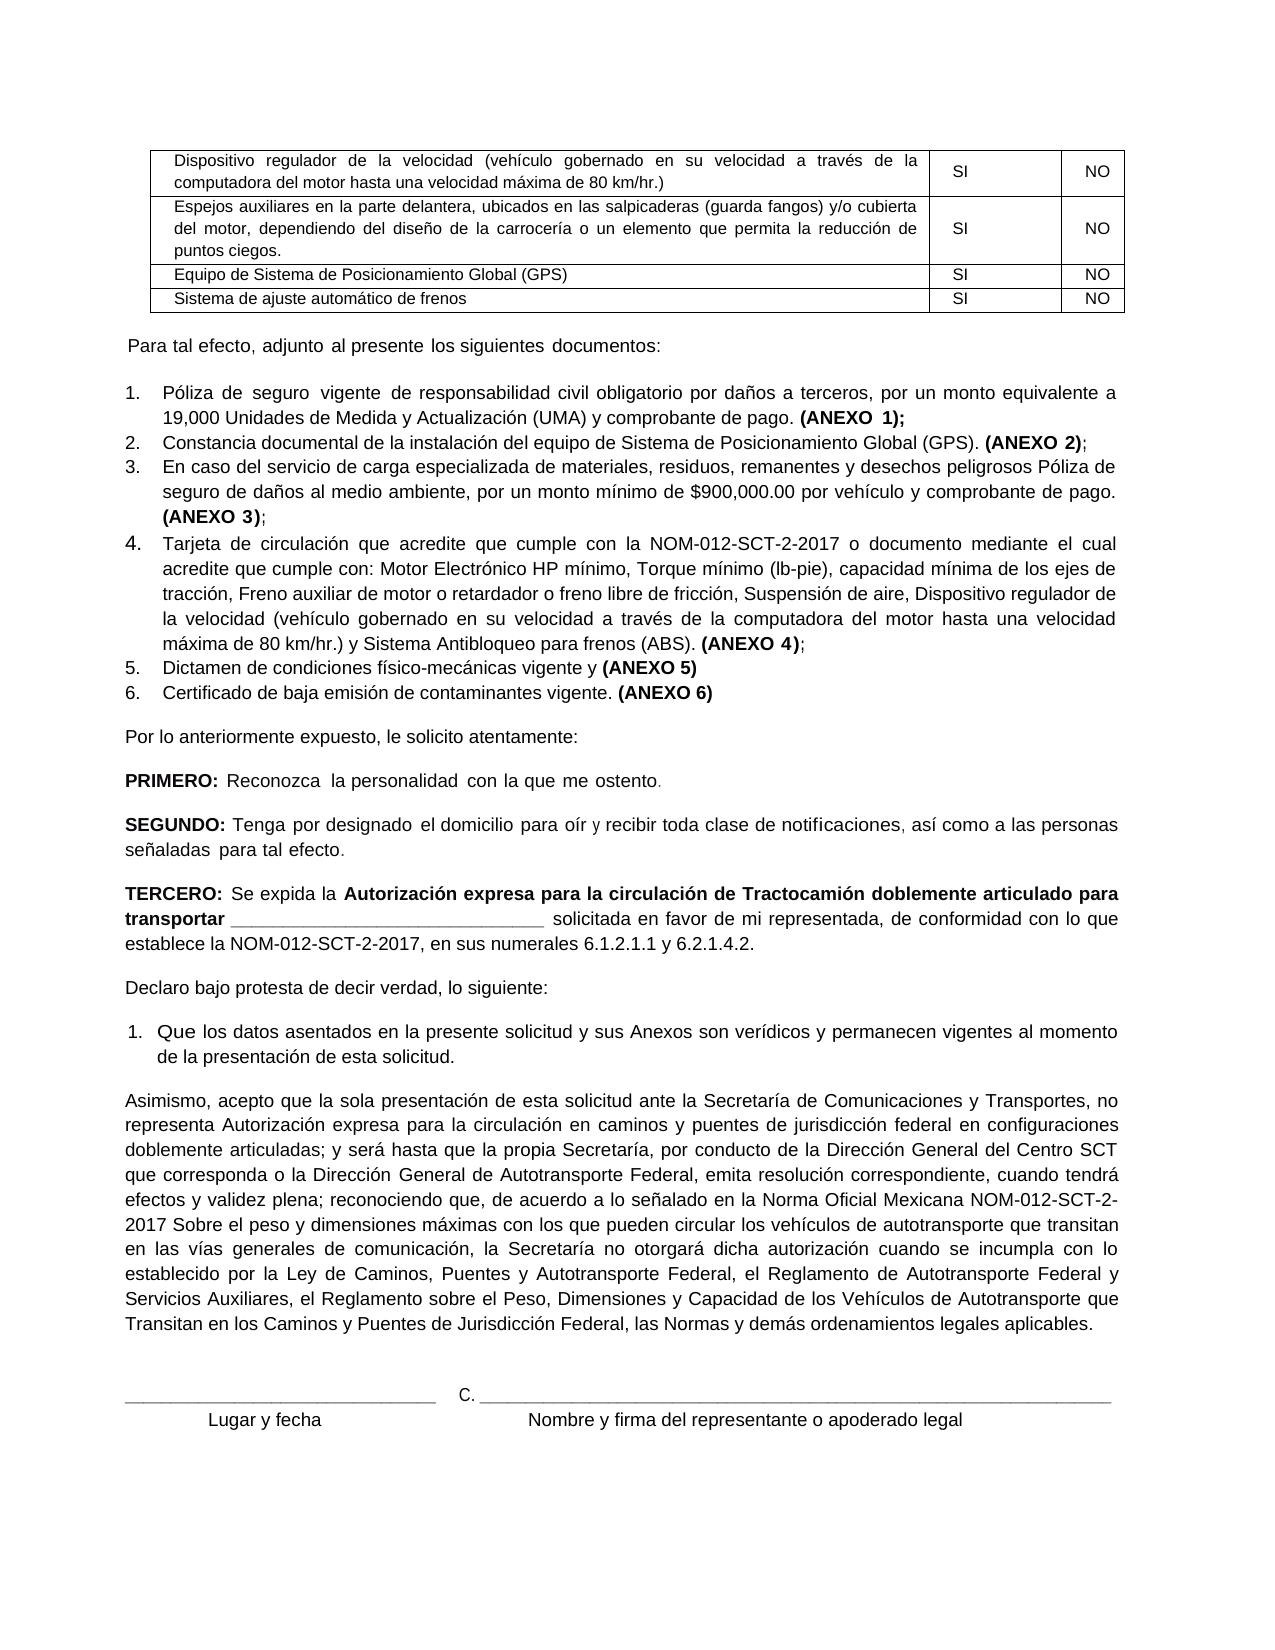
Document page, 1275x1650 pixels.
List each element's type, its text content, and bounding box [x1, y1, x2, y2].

list Certificado de baja emisión de contaminantes vigente. (ANEXO 6) [125, 682, 1117, 703]
list Tarjeta de circulación que acredite que cumple con la NOM-012-SCT-2-2017 o documento mediante el cual acredite que cumple con: Motor Electrónico HP mínimo, Torque mínimo (lb-pie), capacidad mínima de los ejes de tracción, Freno auxiliar de motor o retardador o freno libre de fricción, Suspensión de aire, Dispositivo regulador de la velocidad (vehículo gobernado en su velocidad a través de la computadora del motor hasta una velocidad máxima de 80 km/hr.) y Sistema Antibloqueo para frenos (ABS). (ANEXO 4); [125, 531, 1117, 654]
text Por lo anteriormente expuesto, le solicito atentamente: [125, 726, 1160, 747]
table_cell NO [1062, 151, 1124, 196]
list Póliza de seguro vigente de responsabilidad civil obligatorio por daños a terceros, por un monto equivalente a 19,000 Unidades de Medida y Actualización (UMA) y comprobante de pago. (ANEXO 1); [125, 382, 1117, 428]
text Declaro bajo protesta de decir verdad, lo siguiente: [125, 977, 1119, 998]
text SEGUNDO: Tenga por designado el domicilio para oír y recibir toda clase de notificaciones, así como a las personas señaladas para tal efecto. [125, 814, 1119, 860]
table_cell NO [1062, 289, 1124, 312]
text TERCERO: Se expida la Autorización expresa para la circulación de Tractocamión doblemente articulado para transportar ______________________________ solicitada en favor de mi representada, de conformidad con lo que establece la NOM-012-SCT-2-2017, en sus numerales 6.1.2.1.1 y 6.2.1.4.2. [125, 883, 1119, 954]
text Asimismo, acepto que la sola presentación de esta solicitud ante la Secretaría de Comunicaciones y Transportes, no representa Autorización expresa para la circulación en caminos y puentes de jurisdicción federal en configuraciones doblemente articuladas; y será hasta que la propia Secretaría, por conducto de la Dirección General del Centro SCT que corresponda o la Dirección General de Autotransporte Federal, emita resolución correspondiente, cuando tendrá efectos y validez plena; reconociendo que, de acuerdo a lo señalado en la Norma Oficial Mexicana NOM-012-SCT-2-2017 Sobre el peso y dimensiones máximas con los que pueden circular los vehículos de autotransporte que transitan en las vías generales de comunicación, la Secretaría no otorgará dicha autorización cuando se incumpla con lo establecido por la Ley de Caminos, Puentes y Autotransporte Federal, el Reglamento de Autotransporte Federal y Servicios Auxiliares, el Reglamento sobre el Peso, Dimensiones y Capacidad de los Vehículos de Autotransporte que Transitan en los Caminos y Puentes de Jurisdicción Federal, las Normas y demás ordenamientos legales aplicables. [125, 1089, 1119, 1334]
list En caso del servicio de carga especializada de materiales, residuos, remanentes y desechos peligrosos Póliza de seguro de daños al medio ambiente, por un monto mínimo de $900,000.00 por vehículo y comprobante de pago. (ANEXO 3); [125, 456, 1117, 527]
table_cell SI [930, 197, 1061, 264]
list Dictamen de condiciones físico-mecánicas vigente y (ANEXO 5) [125, 657, 1117, 679]
table_cell SI [930, 289, 1061, 312]
table_cell SI [930, 265, 1061, 288]
list Constancia documental de la instalación del equipo de Sistema de Posicionamiento Global (GPS). (ANEXO 2); [125, 432, 1117, 453]
list Que los datos asentados en la presente solicitud y sus Anexos son verídicos y permanecen vigentes al momento de la presentación de esta solicitud. [127, 1021, 1119, 1067]
text Para tal efecto, adjunto al presente los siguientes documentos: [127, 335, 862, 357]
table_cell Espejos auxiliares en la parte delantera, ubicados en las salpicaderas (guarda fangos) y/o cubierta del motor, dependiendo del diseño de la carrocería o un elemento que permita la reducción de puntos ciegos. [151, 197, 929, 264]
text __________________________________ C. _____________________________________________________________________ [125, 1384, 1119, 1406]
table_cell Sistema de ajuste automático de frenos [151, 289, 929, 312]
text Lugar y fecha Nombre y firma del representante o apoderado legal [125, 1409, 1174, 1431]
table_cell SI [930, 151, 1061, 196]
text PRIMERO: Reconozca la personalidad con la que me ostento. [125, 770, 1160, 792]
table_cell Dispositivo regulador de la velocidad (vehículo gobernado en su velocidad a través de la computadora del motor hasta una velocidad máxima de 80 km/hr.) [151, 151, 929, 196]
table_cell NO [1062, 265, 1124, 288]
table_cell NO [1062, 197, 1124, 264]
table_cell Equipo de Sistema de Posicionamiento Global (GPS) [151, 265, 929, 288]
